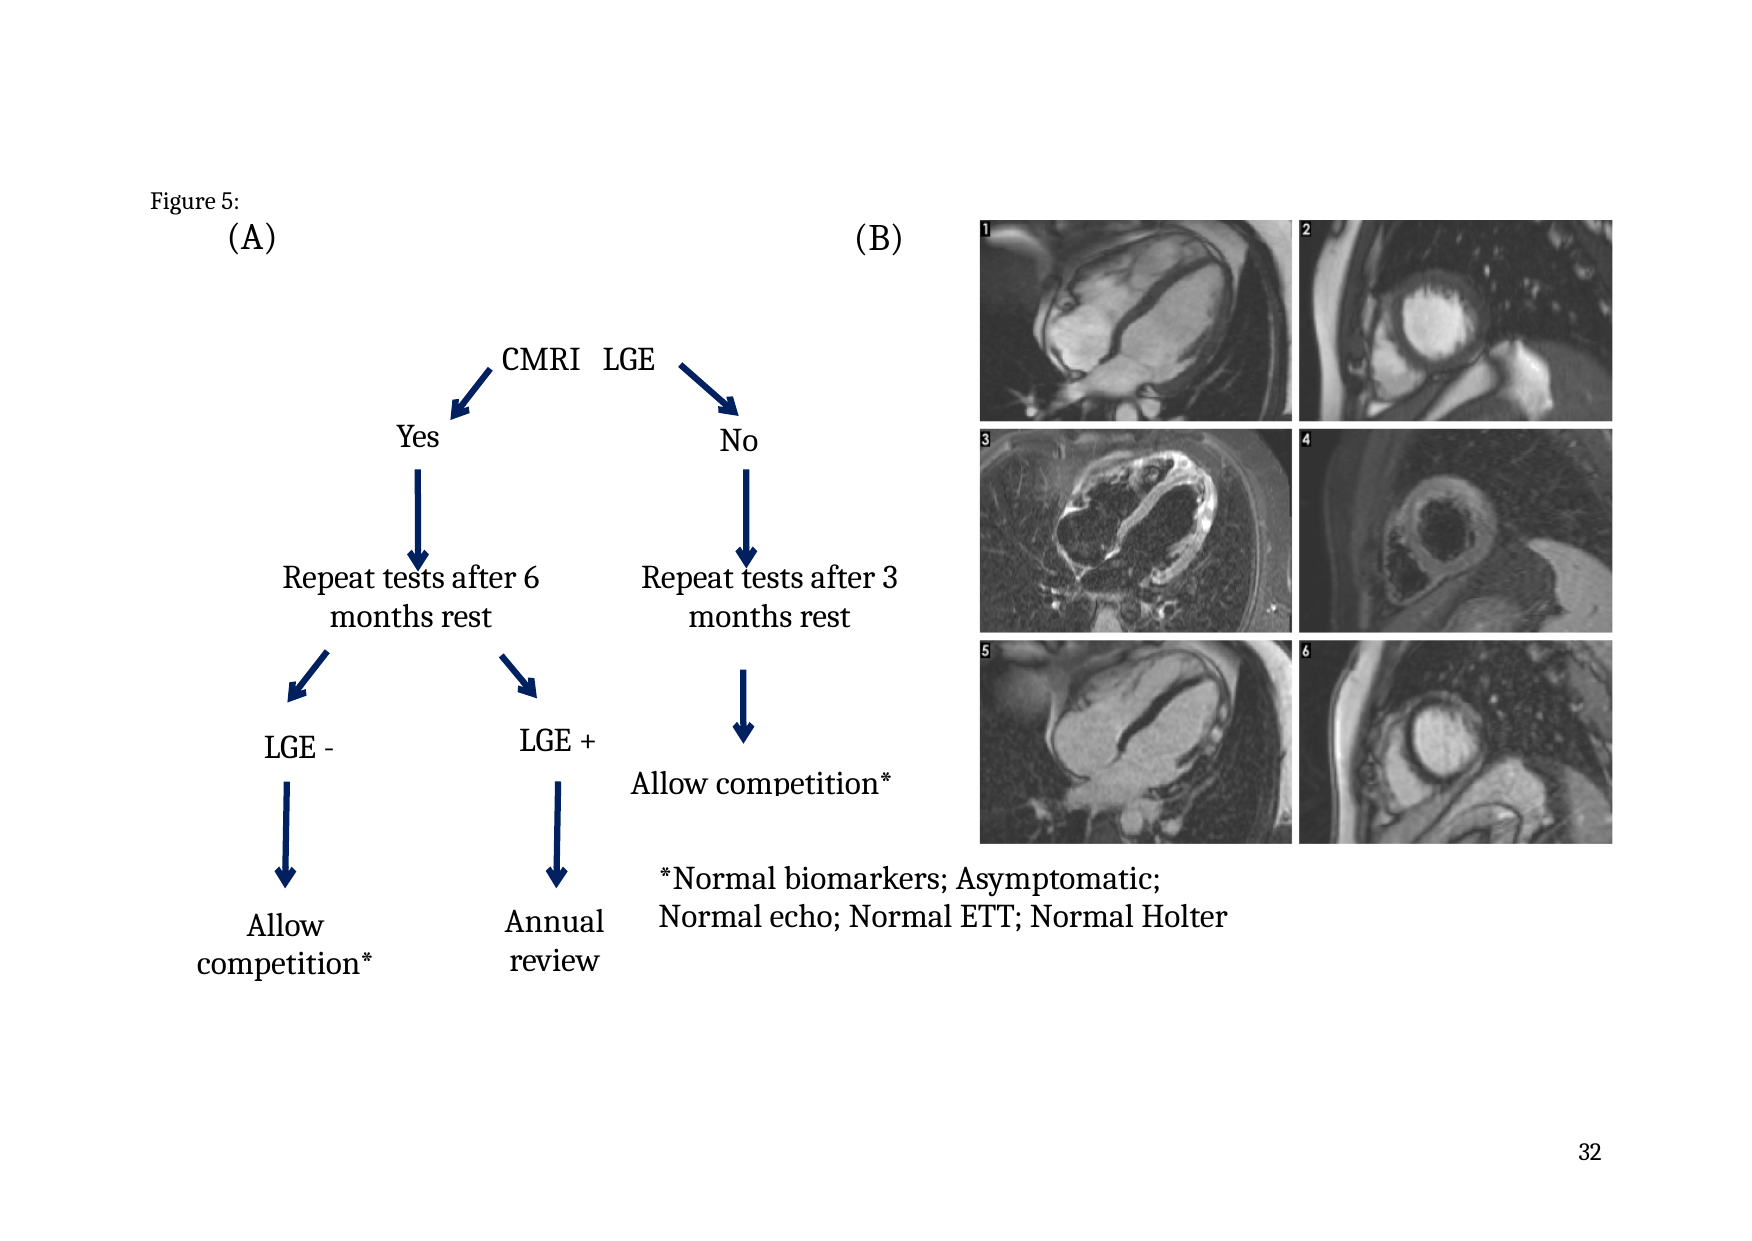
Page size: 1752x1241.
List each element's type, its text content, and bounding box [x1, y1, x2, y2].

text Figure 5: [150, 187, 1602, 216]
picture [979, 220, 1613, 844]
